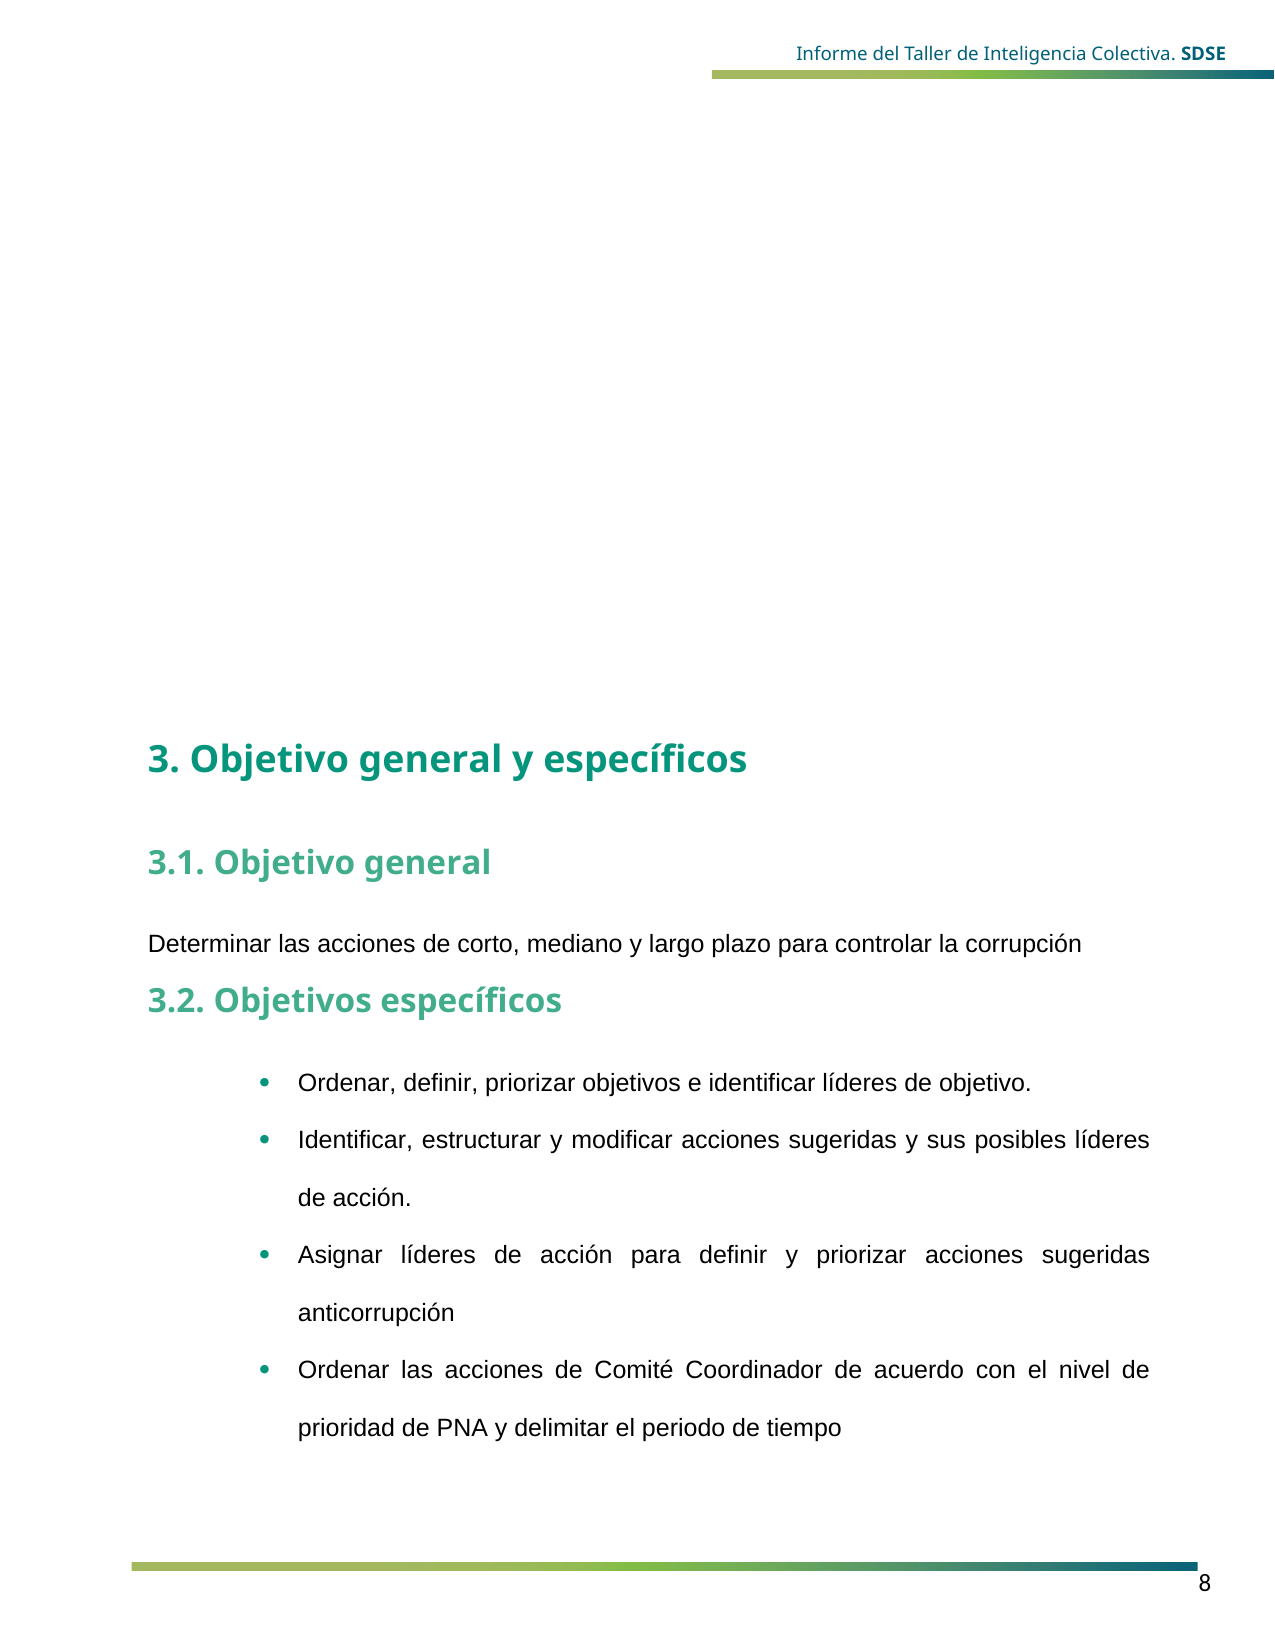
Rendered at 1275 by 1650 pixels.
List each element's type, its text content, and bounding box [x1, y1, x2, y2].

subtitle 3. Objetivo general y específicos [148, 732, 1152, 783]
list Identificar, estructurar y modificar acciones sugeridas y sus posibles líderes de acción. [260, 1125, 1152, 1212]
picture [711, 70, 1274, 79]
list Asignar líderes de acción para definir y priorizar acciones sugeridas anticorrupción [260, 1240, 1152, 1327]
picture [131, 1562, 1198, 1571]
text Determinar las acciones de corto, mediano y largo plazo para controlar la corrupción [148, 929, 1152, 958]
subtitle 3.2. Objetivos específicos [148, 977, 1152, 1022]
list Ordenar, definir, priorizar objetivos e identificar líderes de objetivo. [260, 1067, 1152, 1096]
subtitle 3.1. Objetivo general [148, 838, 1152, 884]
list Ordenar las acciones de Comité Coordinador de acuerdo con el nivel de prioridad de PNA y delimitar el periodo de tiempo [260, 1355, 1152, 1442]
